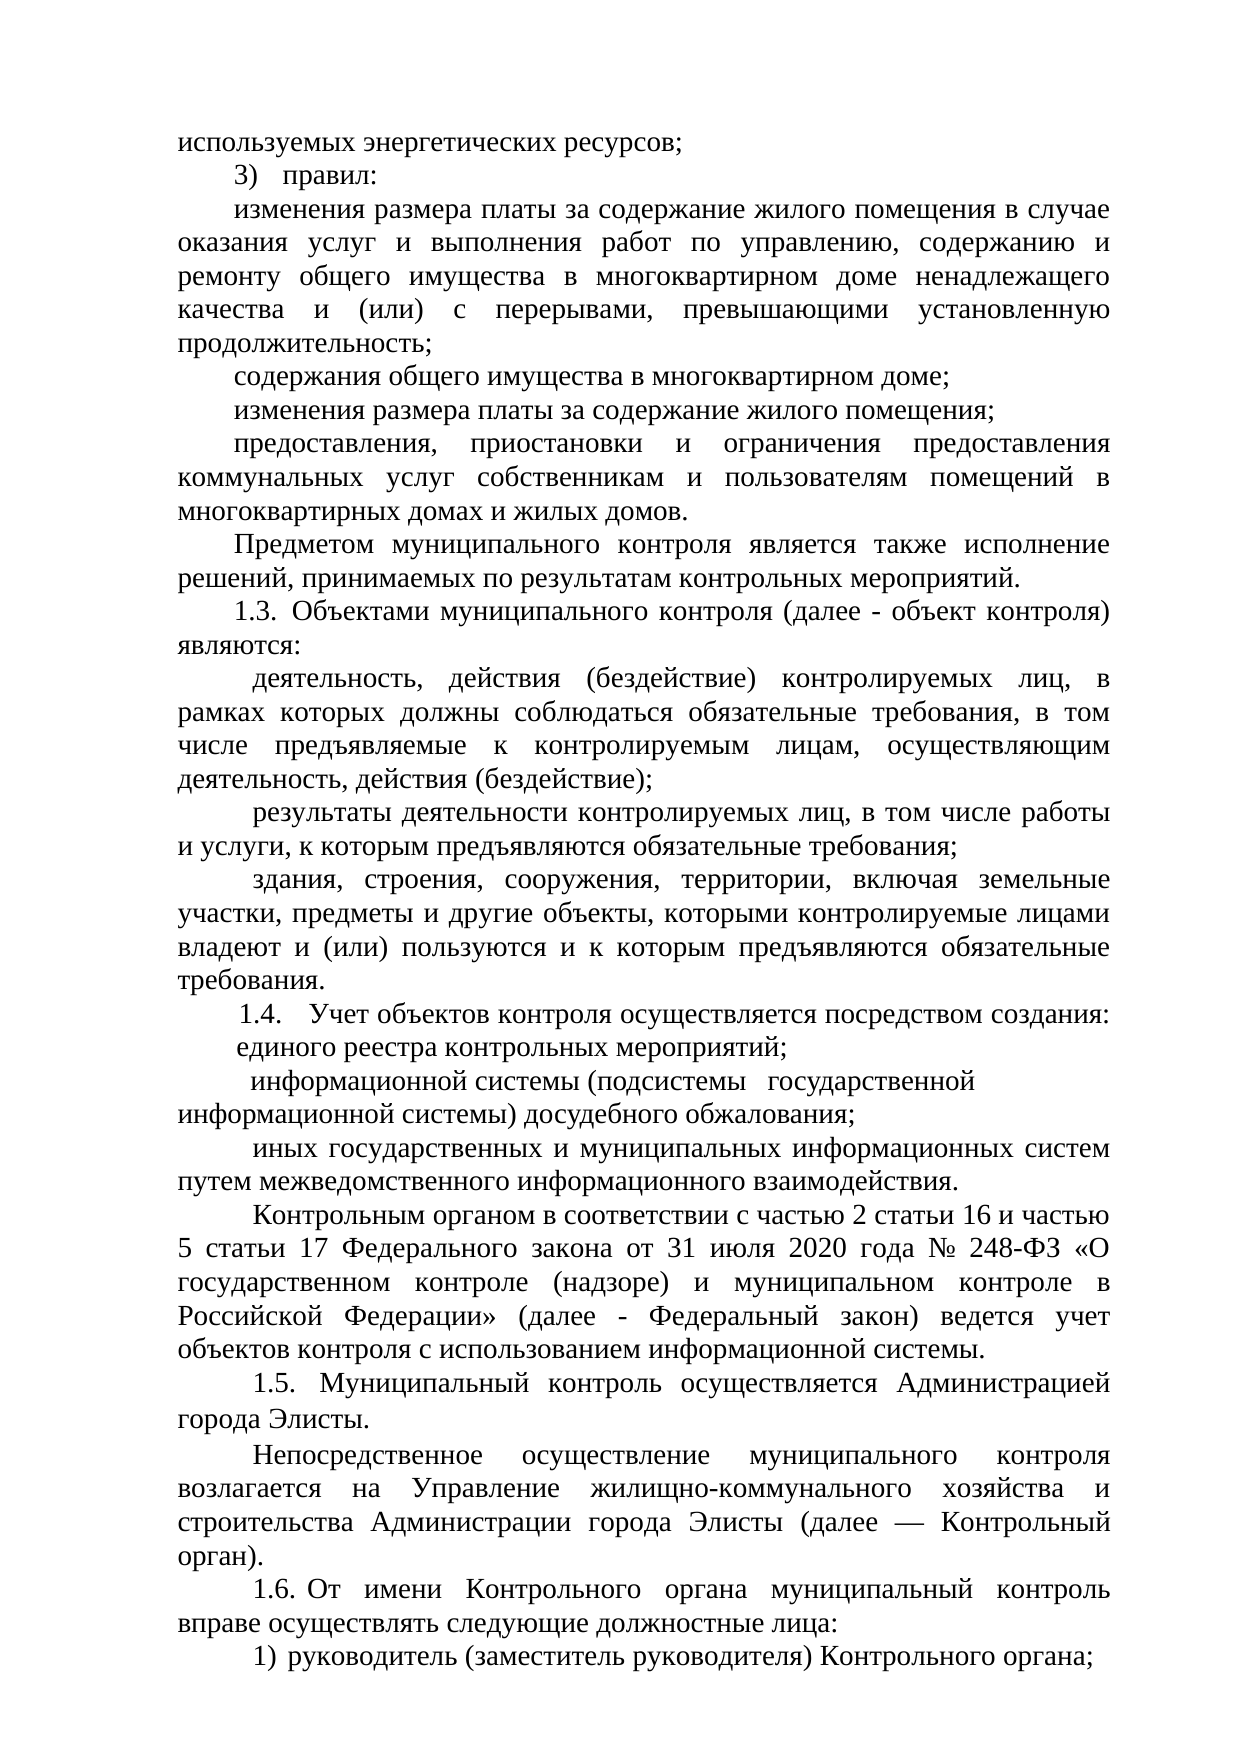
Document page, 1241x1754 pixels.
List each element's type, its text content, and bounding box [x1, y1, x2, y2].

list Учет объектов контроля осуществляется посредством создания: единого реестра контрольных мероприятий; [236, 996, 1111, 1063]
text Контрольным органом в соответствии с частью 2 статьи 16 и частью 5 статьи 17 Федерального закона от 31 июля 2020 года № 248-ФЗ «О государственном контроле (надзоре) и муниципальном контроле в Российской Федерации» (далее - Федеральный закон) ведется учет объектов контроля с использованием информационной системы. [177, 1197, 1111, 1365]
text Предметом муниципального контроля является также исполнение решений, принимаемых по результатам контрольных мероприятий. [177, 526, 1111, 593]
text результаты деятельности контролируемых лиц, в том числе работы и услуги, к которым предъявляются обязательные требования; [177, 794, 1111, 862]
list правил: [177, 157, 1111, 191]
title информационной системы (подсистемы государственной информационной системы) досудебного обжалования; [177, 1063, 1111, 1130]
list Объектами муниципального контроля (далее - объект контроля) являются: [177, 593, 1111, 660]
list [177, 124, 1111, 157]
list От имени Контрольного органа муниципальный контроль вправе осуществлять следующие должностные лица: [177, 1571, 1111, 1638]
text изменения размера платы за содержание жилого помещения в случае оказания услуг и выполнения работ по управлению, содержанию и ремонту общего имущества в многоквартирном доме ненадлежащего качества и (или) с перерывами, превышающими установленную продолжительность; [177, 191, 1111, 358]
list Муниципальный контроль осуществляется Администрацией города Элисты. [177, 1365, 1111, 1434]
text иных государственных и муниципальных информационных систем путем межведомственного информационного взаимодействия. [177, 1130, 1111, 1197]
text содержания общего имущества в многоквартирном доме; [177, 358, 1111, 392]
text здания, строения, сооружения, территории, включая земельные участки, предметы и другие объекты, которыми контролируемые лицами владеют и (или) пользуются и к которым предъявляются обязательные требования. [177, 862, 1111, 996]
text изменения размера платы за содержание жилого помещения; [177, 392, 1111, 426]
text деятельность, действия (бездействие) контролируемых лиц, в рамках которых должны соблюдаться обязательные требования, в том числе предъявляемые к контролируемым лицам, осуществляющим деятельность, действия (бездействие); [177, 660, 1111, 794]
list руководитель (заместитель руководителя) Контрольного органа; [177, 1638, 1111, 1672]
text предоставления, приостановки и ограничения предоставления коммунальных услуг собственникам и пользователям помещений в многоквартирных домах и жилых домов. [177, 426, 1111, 526]
text Непосредственное осуществление муниципального контроля возлагается на Управление жилищно-коммунального хозяйства и строительства Администрации города Элисты (далее — Контрольный орган). [177, 1437, 1111, 1571]
